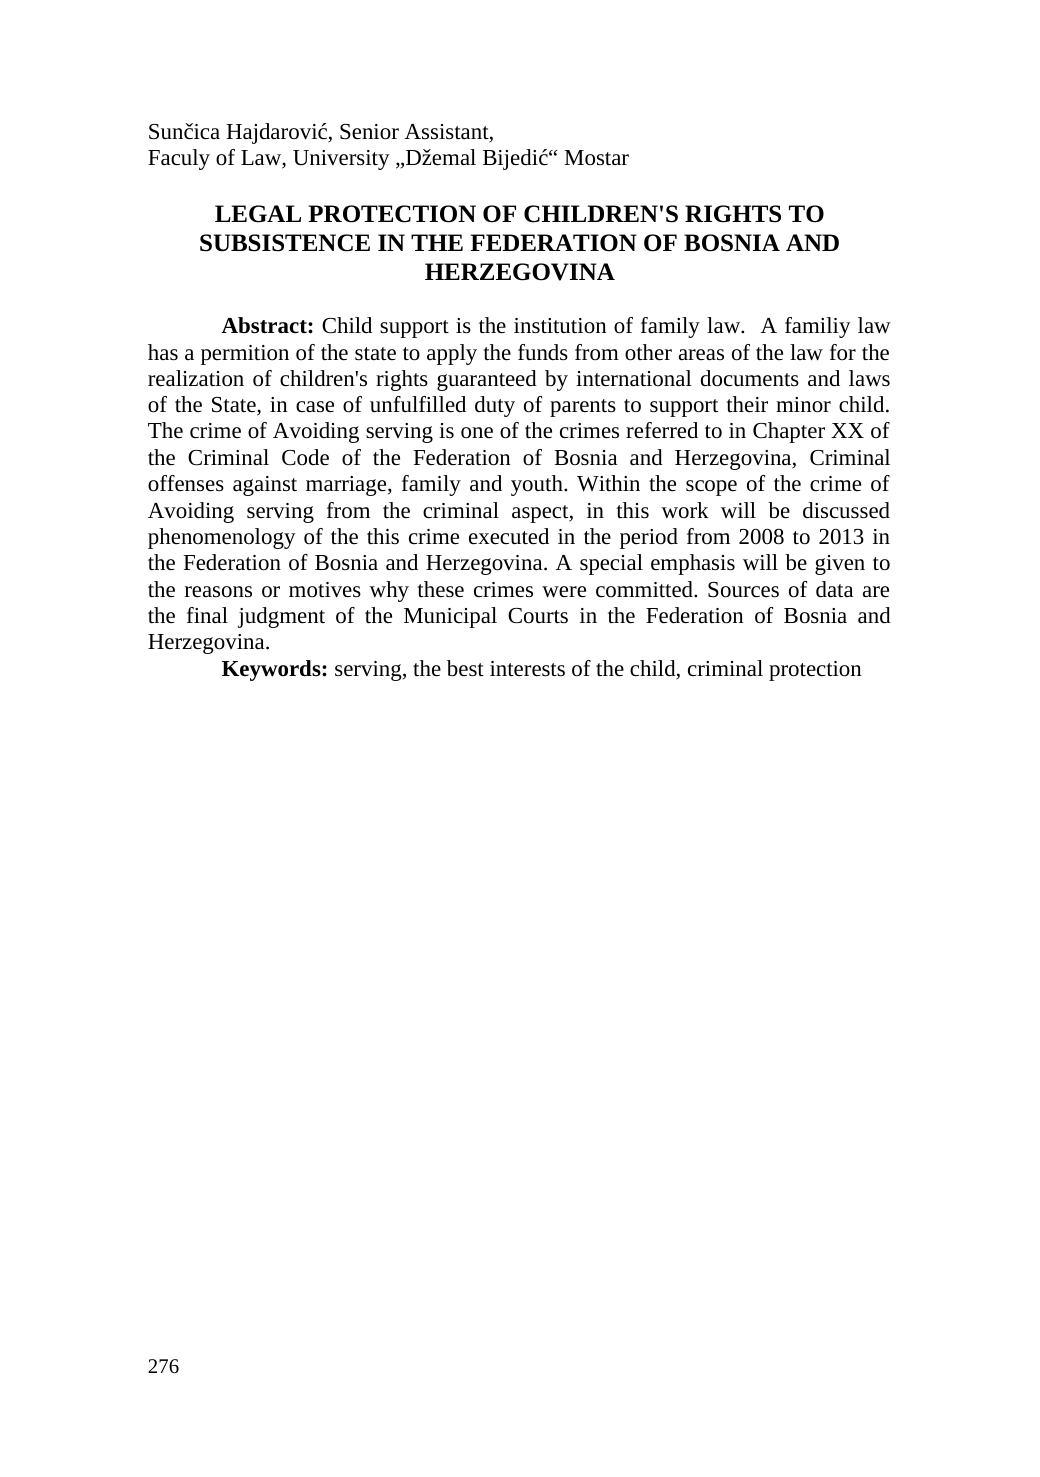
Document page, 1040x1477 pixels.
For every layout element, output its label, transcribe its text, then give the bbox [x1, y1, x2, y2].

text Keywords: serving, the best interests of the child, criminal protection [148, 655, 892, 681]
text Faculy of Law, University „Džemal Bijedić“ Mostar [148, 144, 892, 171]
text Sunčica Hajdarović, Senior Assistant, [148, 118, 892, 144]
text Abstract: Child support is the institution of family law. A familiy law has a permition of the state to apply the funds from other areas of the law for the realization of children's rights guaranteed by international documents and laws of the State, in case of unfulfilled duty of parents to support their minor child. The crime of Avoiding serving is one of the crimes referred to in Chapter XX of the Criminal Code of the Federation of Bosnia and Herzegovina, Criminal offenses against marriage, family and youth. Within the scope of the crime of Avoiding serving from the criminal aspect, in this work will be discussed phenomenology of the this crime executed in the period from 2008 to 2013 in the Federation of Bosnia and Herzegovina. A special emphasis will be given to the reasons or motives why these crimes were committed. Sources of data are the final judgment of the Municipal Courts in the Federation of Bosnia and Herzegovina. [148, 312, 892, 655]
text LEGAL PROTECTION OF CHILDREN'S RIGHTS TO SUBSISTENCE IN THE FEDERATION OF BOSNIA AND HERZEGOVINA [148, 199, 892, 286]
